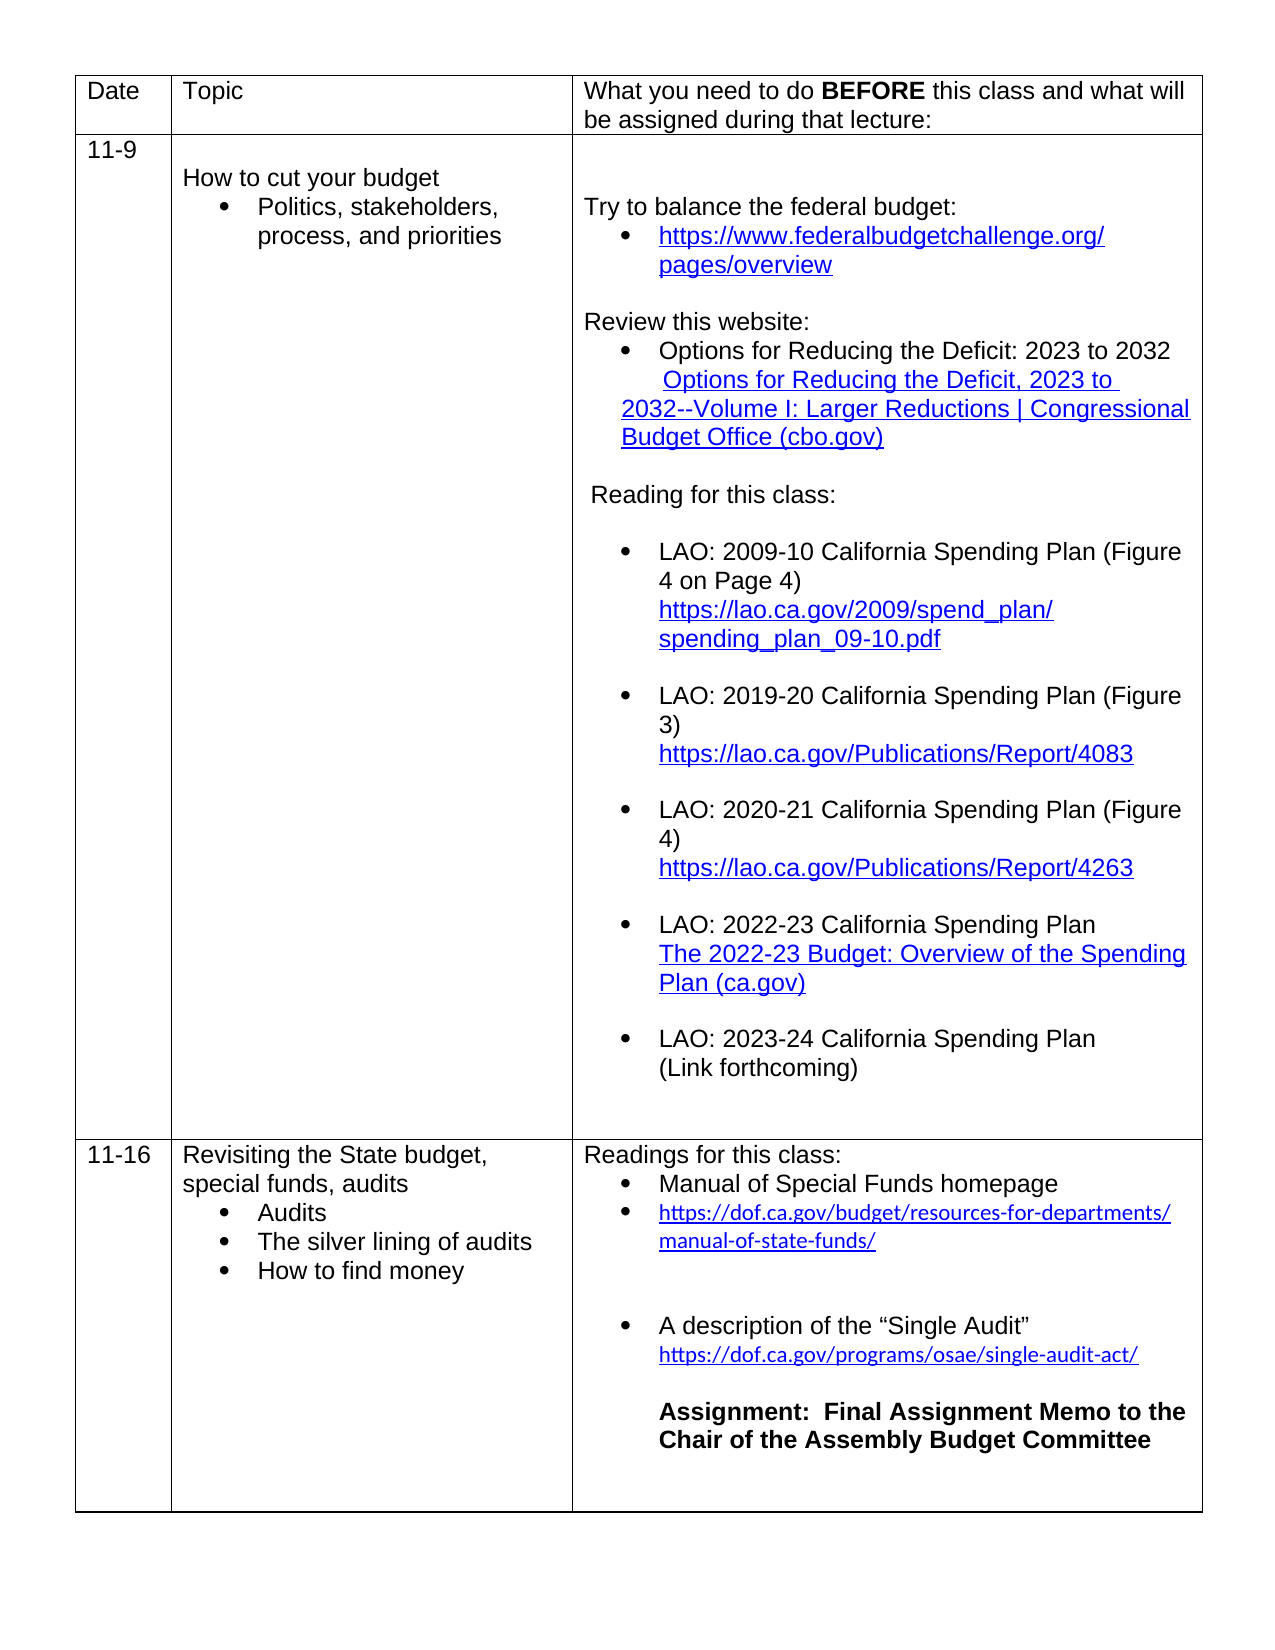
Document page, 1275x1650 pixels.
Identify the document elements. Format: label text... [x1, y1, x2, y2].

table_cell Try to balance the federal budget: https://www.federalbudgetchallenge.org/pages/overview Review this website: Options for Reducing the Deficit: 2023 to 2032 Options for Reducing the Deficit, 2023 to 2032--Volume I: Larger Reductions | Congressional Budget Office (cbo.gov) Reading for this class: LAO: 2009-10 California Spending Plan (Figure 4 on Page 4) https://lao.ca.gov/2009/spend_plan/spending_plan_09-10.pdf LAO: 2019-20 California Spending Plan (Figure 3) https://lao.ca.gov/Publications/Report/4083 LAO: 2020-21 California Spending Plan (Figure 4) https://lao.ca.gov/Publications/Report/4263 LAO: 2022-23 California Spending Plan The 2022-23 Budget: Overview of the Spending Plan (ca.gov) LAO: 2023-24 California Spending Plan (Link forthcoming) [573, 135, 1202, 1139]
table_cell Revisiting the State budget, special funds, audits Audits The silver lining of audits How to find money [172, 1140, 572, 1511]
table_cell How to cut your budget Politics, stakeholders, process, and priorities [172, 135, 572, 1139]
table_cell 11-9 [76, 135, 171, 1139]
table_header Date [76, 76, 171, 133]
table_header Topic [172, 76, 572, 133]
table_cell 11-16 [76, 1140, 171, 1511]
table_header What you need to do BEFORE this class and what will be assigned during that lecture: [573, 76, 1202, 133]
table_cell Readings for this class: Manual of Special Funds homepage https://dof.ca.gov/budget/resources-for-departments/manual-of-state-funds/ A description of the “Single Audit” https://dof.ca.gov/programs/osae/single-audit-act/ Assignment: Final Assignment Memo to the Chair of the Assembly Budget Committee [573, 1140, 1202, 1511]
